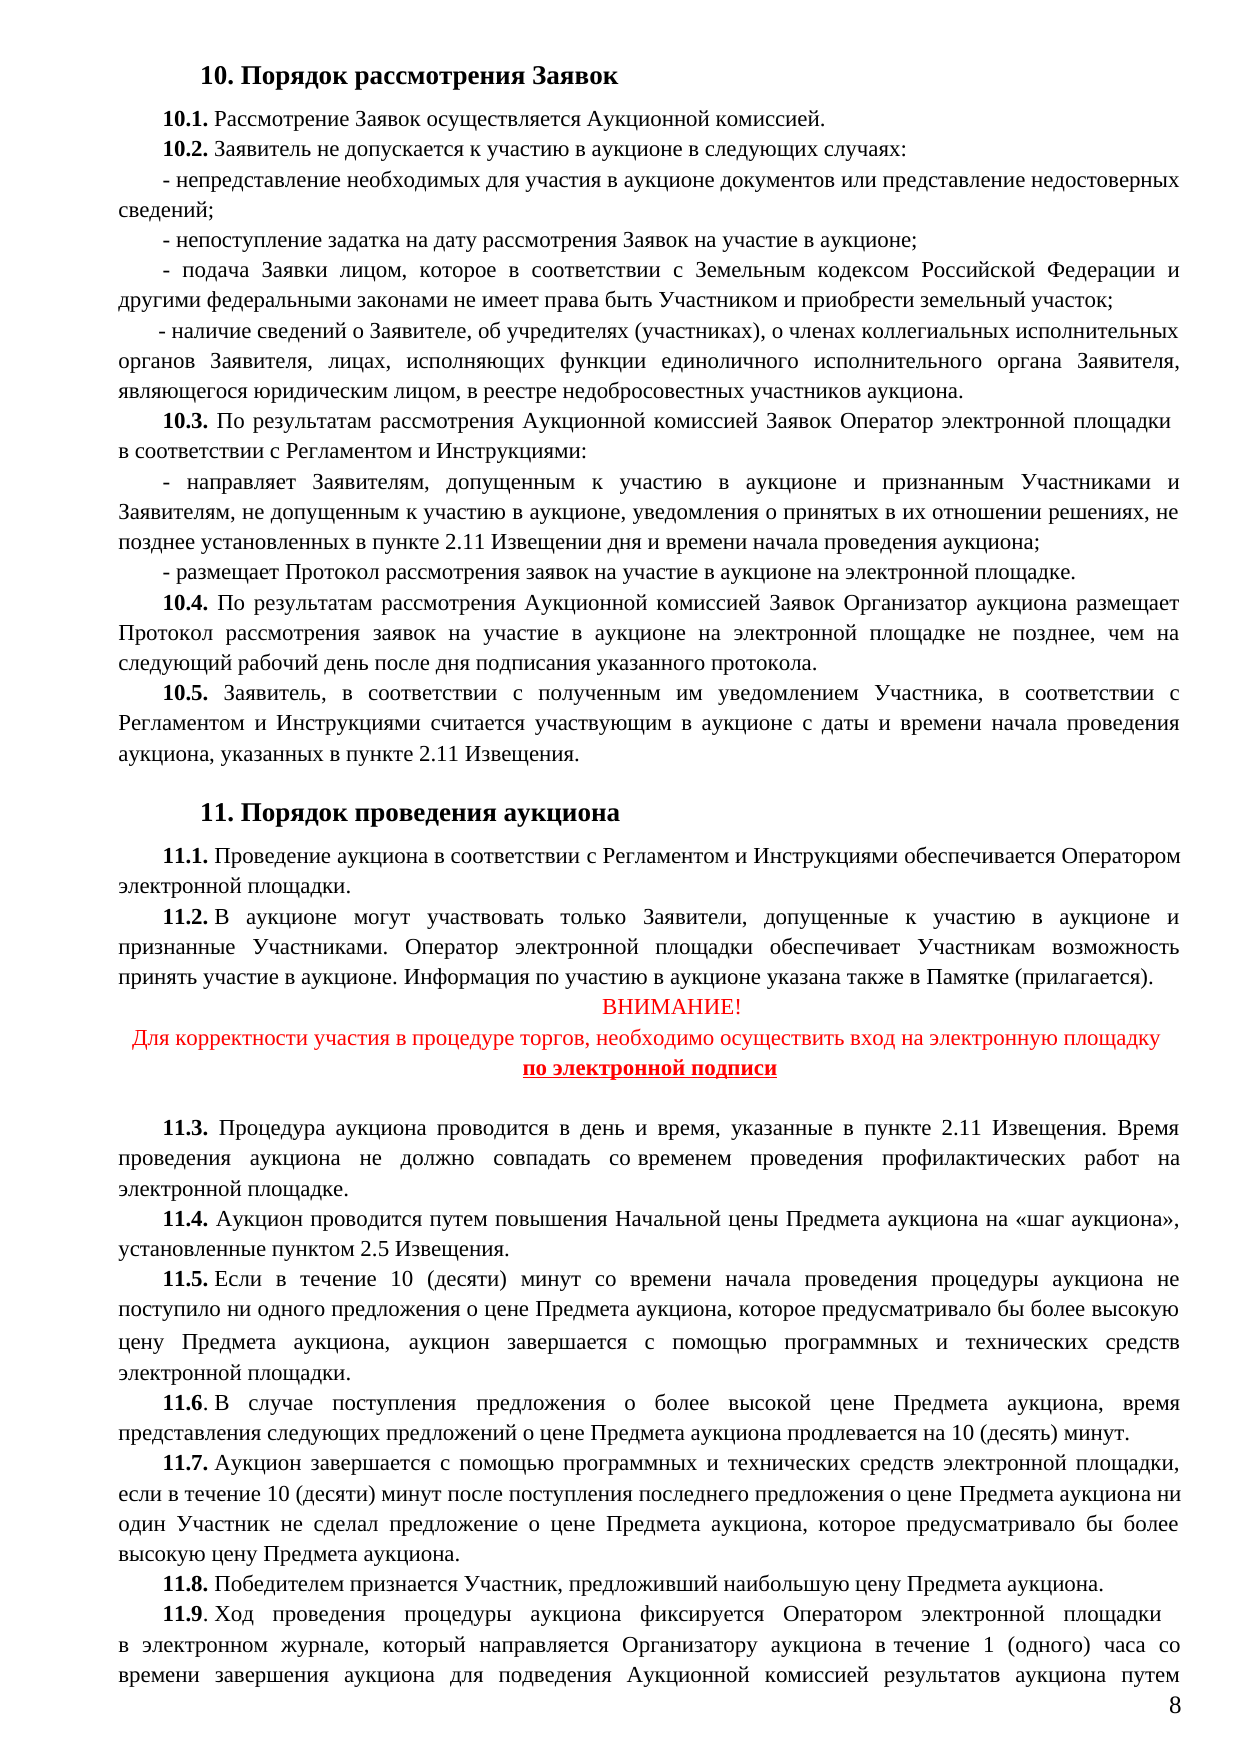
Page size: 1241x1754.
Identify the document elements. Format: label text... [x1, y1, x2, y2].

text 11.4. Аукцион проводится путем повышения Начальной цены Предмета аукциона на «шаг аукциона», установленные пунктом 2.5 Извещения. [118, 1205, 1181, 1261]
text 11.5. Если в течение 10 (десяти) минут со времени начала проведения процедуры аукциона не поступило ни одного предложения о цене Предмета аукциона, которое предусматривало бы более высокую цену Предмета аукциона, аукцион завершается с помощью программных и технических средств электронной площадки. [118, 1265, 1181, 1385]
text ВНИМАНИЕ! Для корректности участия в процедуре торгов, необходимо осуществить вход на электронную площадку по электронной подписи [118, 993, 1181, 1080]
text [118, 1600, 1181, 1687]
text 10.5. Заявитель, в соответствии с полученным им уведомлением Участника, в соответствии с Регламентом и Инструкциями считается участвующим в аукционе с даты и времени начала проведения аукциона, указанных в пункте 2.11 Извещения. [118, 679, 1181, 766]
text - направляет Заявителям, допущенным к участию в аукционе и признанным Участниками и Заявителям, не допущенным к участию в аукционе, уведомления о принятых в их отношении решениях, не позднее установленных в пункте 2.11 Извещении дня и времени начала проведения аукциона; [118, 468, 1181, 554]
text 11.2. В аукционе могут участвовать только Заявители, допущенные к участию в аукционе и признанные Участниками. Оператор электронной площадки обеспечивает Участникам возможность принять участие в аукционе. Информация по участию в аукционе указана также в Памятке (прилагается). [118, 903, 1181, 989]
text - наличие сведений о Заявителе, об учредителях (участниках), о членах коллегиальных исполнительных органов Заявителя, лицах, исполняющих функции единоличного исполнительного органа Заявителя, являющегося юридическим лицом, в реестре недобросовестных участников аукциона. [118, 317, 1181, 403]
subtitle 10. Порядок рассмотрения Заявок [200, 59, 1181, 90]
text 10.3. По результатам рассмотрения Аукционной комиссией Заявок Оператор электронной площадки в соответствии с Регламентом и Инструкциями: [118, 407, 1181, 464]
subtitle 11. Порядок проведения аукциона [200, 796, 1181, 827]
text 11.6. В случае поступления предложения о более высокой цене Предмета аукциона, время представления следующих предложений о цене Предмета аукциона продлевается на 10 (десять) минут. [118, 1389, 1181, 1446]
text 10.2. Заявитель не допускается к участию в аукционе в следующих случаях: [118, 136, 1181, 162]
text 10.4. По результатам рассмотрения Аукционной комиссией Заявок Организатор аукциона размещает Протокол рассмотрения заявок на участие в аукционе на электронной площадке не позднее, чем на следующий рабочий день после дня подписания указанного протокола. [118, 589, 1181, 675]
text 11.1. Проведение аукциона в соответствии с Регламентом и Инструкциями обеспечивается Оператором электронной площадки. [118, 842, 1181, 899]
text 11.7. Аукцион завершается с помощью программных и технических средств электронной площадки, если в течение 10 (десяти) минут после поступления последнего предложения о цене Предмета аукциона ни один Участник не сделал предложение о цене Предмета аукциона, которое предусматривало бы более высокую цену Предмета аукциона. [118, 1449, 1181, 1566]
text 11.8. Победителем признается Участник, предложивший наибольшую цену Предмета аукциона. [118, 1570, 1181, 1597]
text - непредставление необходимых для участия в аукционе документов или представление недостоверных сведений; [118, 166, 1181, 222]
text 11.3. Процедура аукциона проводится в день и время, указанные в пункте 2.11 Извещения. Время проведения аукциона не должно совпадать со временем проведения профилактических работ на электронной площадке. [118, 1114, 1181, 1201]
text 10.1. Рассмотрение Заявок осуществляется Аукционной комиссией. [118, 105, 1181, 132]
text - размещает Протокол рассмотрения заявок на участие в аукционе на электронной площадке. [118, 558, 1181, 585]
text - подача Заявки лицом, которое в соответствии с Земельным кодексом Российской Федерации и другими федеральными законами не имеет права быть Участником и приобрести земельный участок; [118, 256, 1181, 313]
text - непоступление задатка на дату рассмотрения Заявок на участие в аукционе; [118, 226, 1181, 252]
